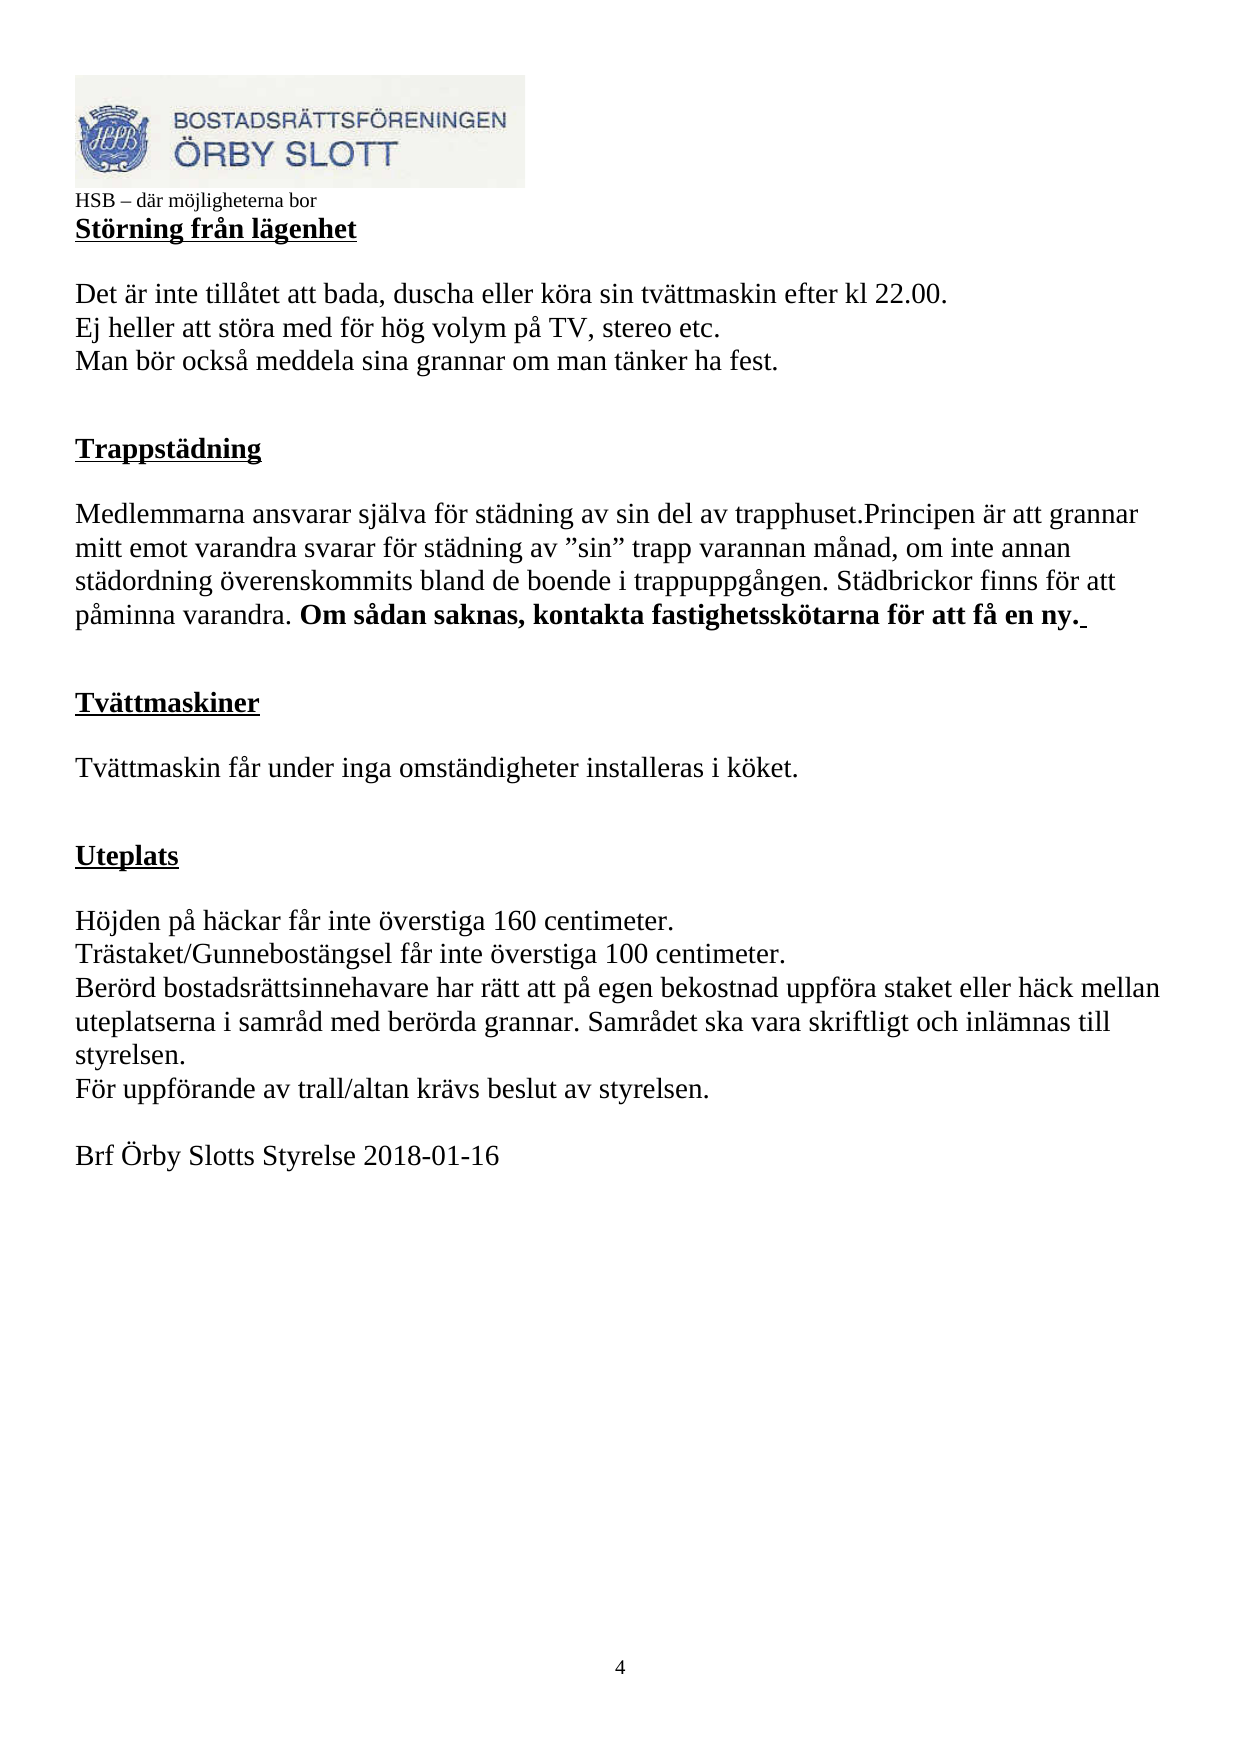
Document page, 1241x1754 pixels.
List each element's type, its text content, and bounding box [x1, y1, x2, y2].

text Tvättmaskin får under inga omständigheter installeras i köket. [75, 750, 1165, 784]
text Ej heller att störa med för hög volym på TV, stereo etc. [75, 310, 1165, 343]
text För uppförande av trall/altan krävs beslut av styrelsen. [75, 1071, 1165, 1104]
text Trästaket/Gunnebostängsel får inte överstiga 100 centimeter. [75, 937, 1165, 970]
text Berörd bostadsrättsinnehavare har rätt att på egen bekostnad uppföra staket eller häck mellan uteplatserna i samråd med berörda grannar. Samrådet ska vara skriftligt och inlämnas till styrelsen. [75, 970, 1165, 1071]
picture [75, 75, 525, 188]
text Tvättmaskiner [75, 685, 1165, 719]
text Medlemmarna ansvarar själva för städning av sin del av trapphuset.Principen är att grannar mitt emot varandra svarar för städning av ”sin” trapp varannan månad, om inte annan städordning överenskommits bland de boende i trappuppgången. Städbrickor finns för att påminna varandra. Om sådan saknas, kontakta fastighetsskötarna för att få en ny. [75, 496, 1165, 631]
text Höjden på häckar får inte överstiga 160 centimeter. [75, 903, 1165, 937]
text Trappstädning [75, 432, 1165, 465]
text Störning från lägenhet [75, 212, 1165, 245]
text Brf Örby Slotts Styrelse 2018-01-16 [75, 1138, 1165, 1171]
text Uteplats [75, 838, 1165, 872]
text Man bör också meddela sina grannar om man tänker ha fest. [75, 343, 1165, 377]
text Det är inte tillåtet att bada, duscha eller köra sin tvättmaskin efter kl 22.00. [75, 276, 1165, 310]
